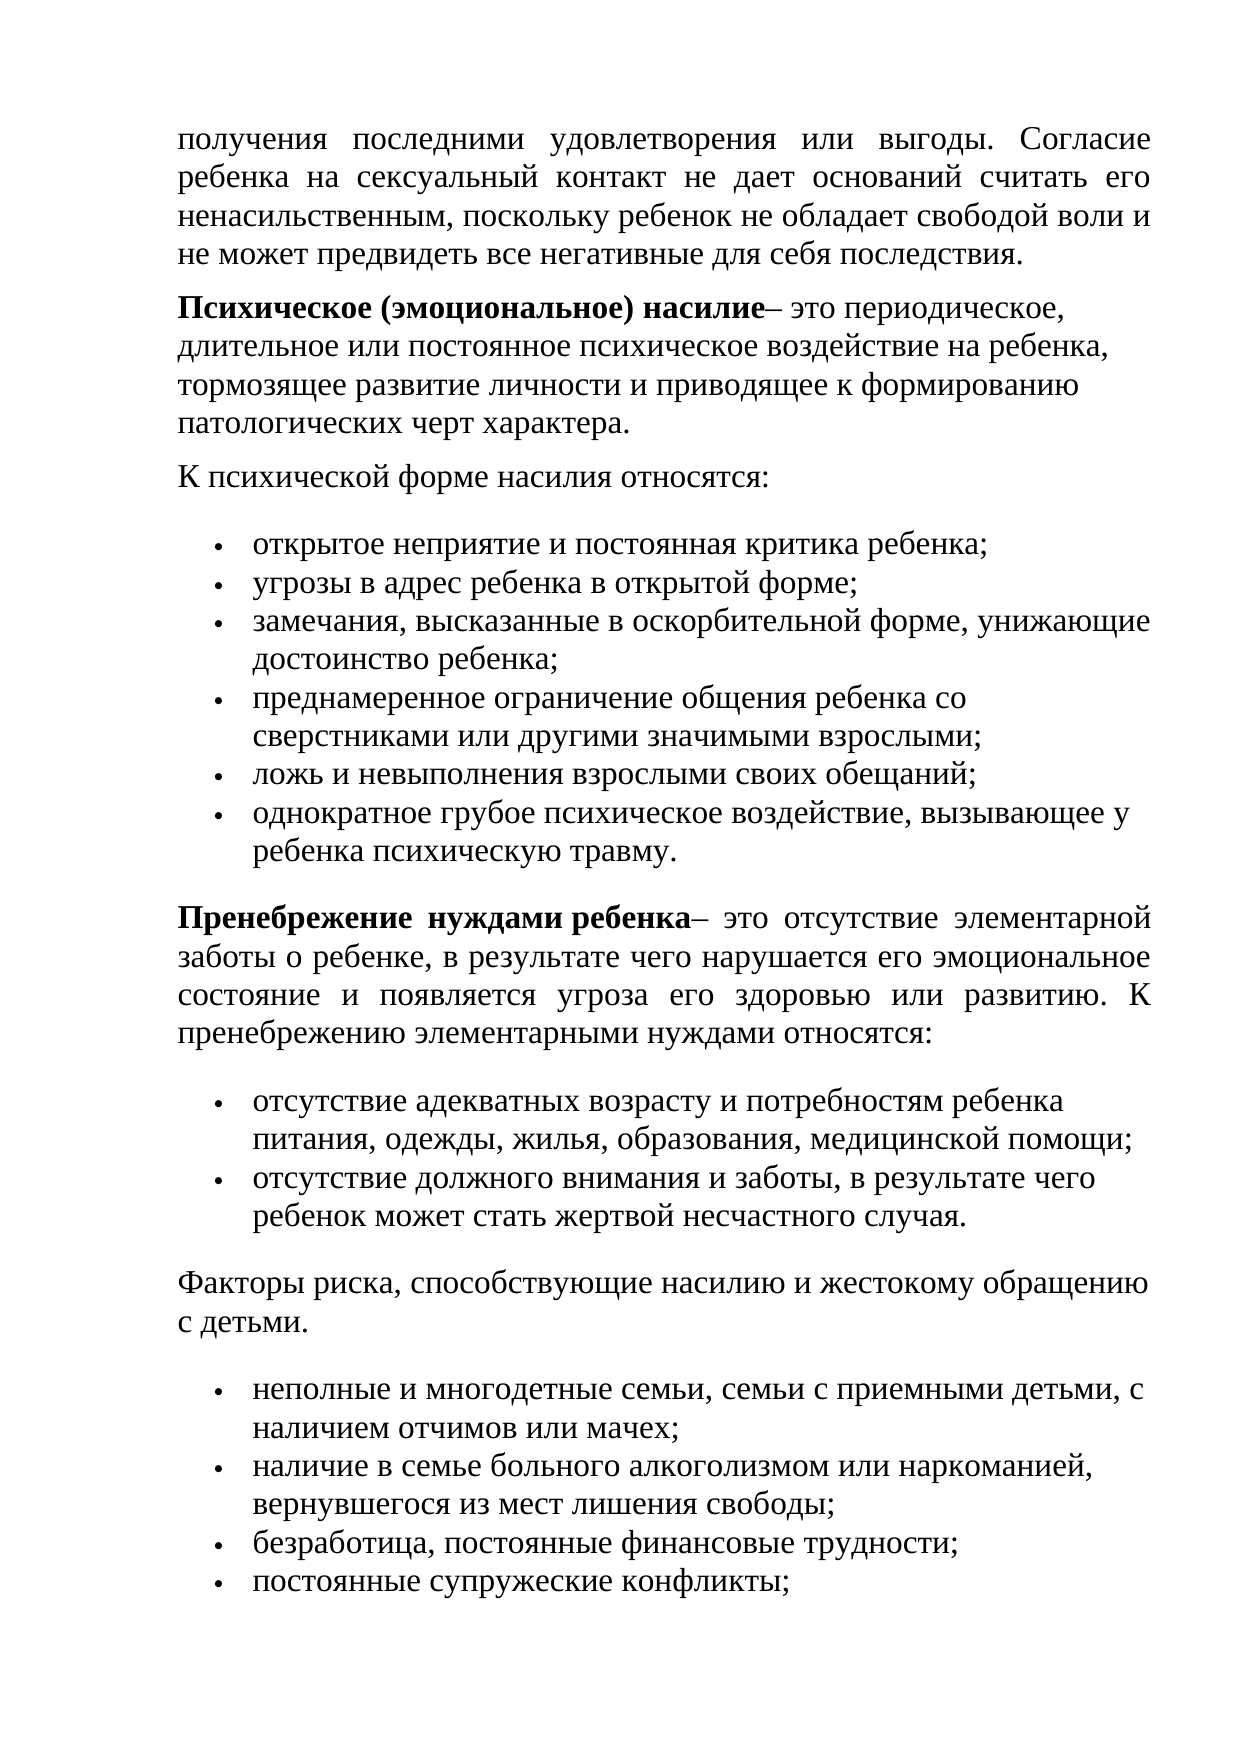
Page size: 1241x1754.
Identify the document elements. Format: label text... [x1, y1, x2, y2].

list безработица, постоянные финансовые трудности; [215, 1522, 1152, 1560]
list отсутствие должного внимания и заботы, в результате чего ребенок может стать жертвой несчастного случая. [215, 1157, 1152, 1233]
text К психической форме насилия относятся: [177, 456, 1152, 494]
list замечания, высказанные в оскорбительной форме, унижающие достоинство ребенка; [215, 600, 1152, 677]
list открытое неприятие и постоянная критика ребенка; [215, 523, 1152, 562]
list наличие в семье больного алкоголизмом или наркоманией, вернувшегося из мест лишения свободы; [215, 1445, 1152, 1522]
list угрозы в адрес ребенка в открытой форме; [215, 562, 1152, 600]
list однократное грубое психическое воздействие, вызывающее у ребенка психическую травму. [215, 792, 1152, 868]
text Пренебрежение нуждами ребенка– это отсутствие элементарной заботы о ребенке, в результате чего нарушается его эмоциональное состояние и появляется угроза его здоровью или развитию. К пренебрежению элементарными нуждами относятся: [177, 898, 1152, 1051]
text Факторы риска, способствующие насилию и жестокому обращению с детьми. [177, 1263, 1152, 1339]
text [177, 118, 1152, 271]
list преднамеренное ограничение общения ребенка со сверстниками или другими значимыми взрослыми; [215, 677, 1152, 753]
list ложь и невыполнения взрослыми своих обещаний; [215, 753, 1152, 792]
list неполные и многодетные семьи, семьи с приемными детьми, с наличием отчимов или мачех; [215, 1368, 1152, 1445]
list постоянные супружеские конфликты; [215, 1560, 1152, 1598]
text Психическое (эмоциональное) насилие– это периодическое, длительное или постоянное психическое воздействие на ребенка, тормозящее развитие личности и приводящее к формированию патологических черт характера. [177, 287, 1152, 440]
list отсутствие адекватных возрасту и потребностям ребенка питания, одежды, жилья, образования, медицинской помощи; [215, 1080, 1152, 1157]
